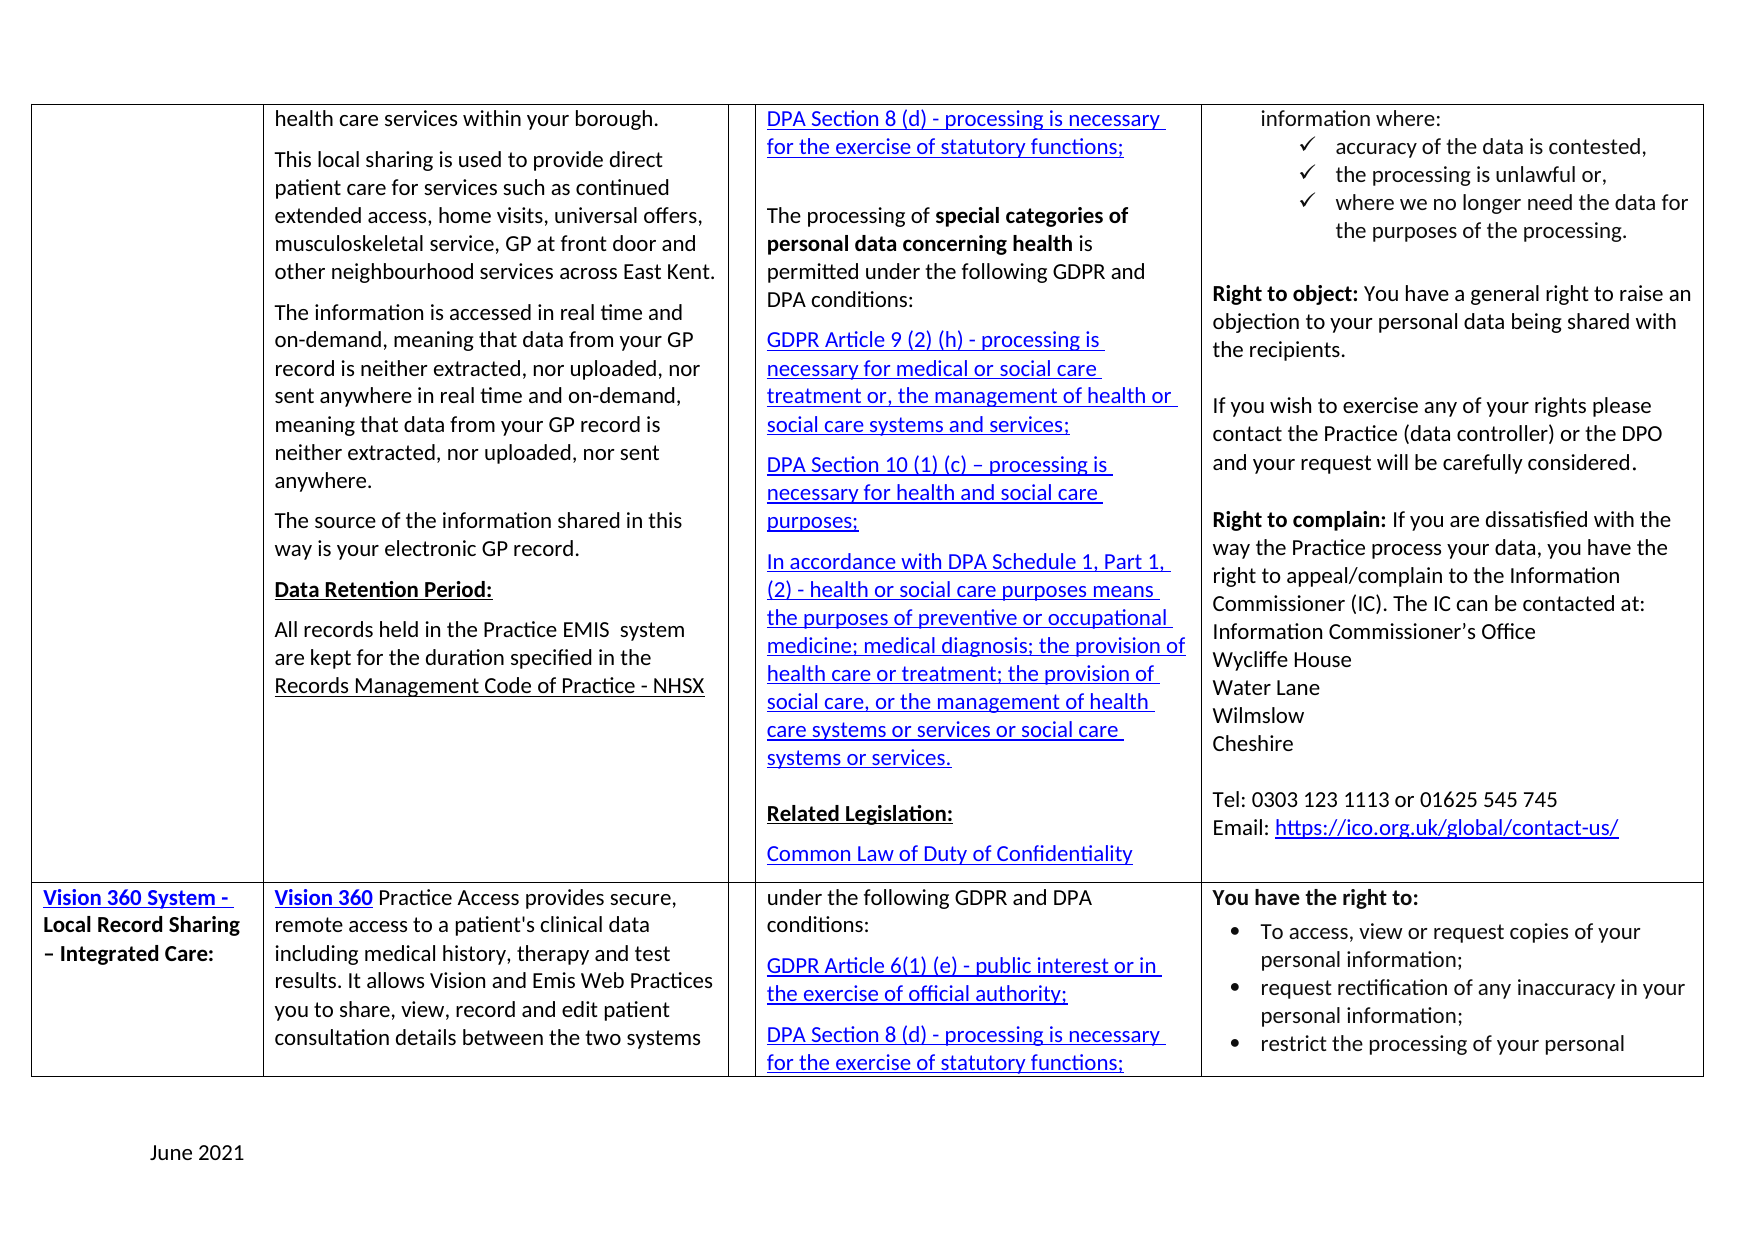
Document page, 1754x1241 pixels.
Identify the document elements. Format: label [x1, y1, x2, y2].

table_cell [32, 105, 263, 882]
table_cell [729, 105, 755, 882]
table_cell [729, 883, 755, 1076]
table_cell [756, 105, 1201, 882]
table_cell [264, 883, 728, 1076]
table_cell [1202, 105, 1703, 882]
table_cell [756, 883, 1201, 1076]
table_cell [264, 105, 728, 882]
table_cell [32, 883, 263, 1076]
table_cell [1202, 883, 1703, 1076]
